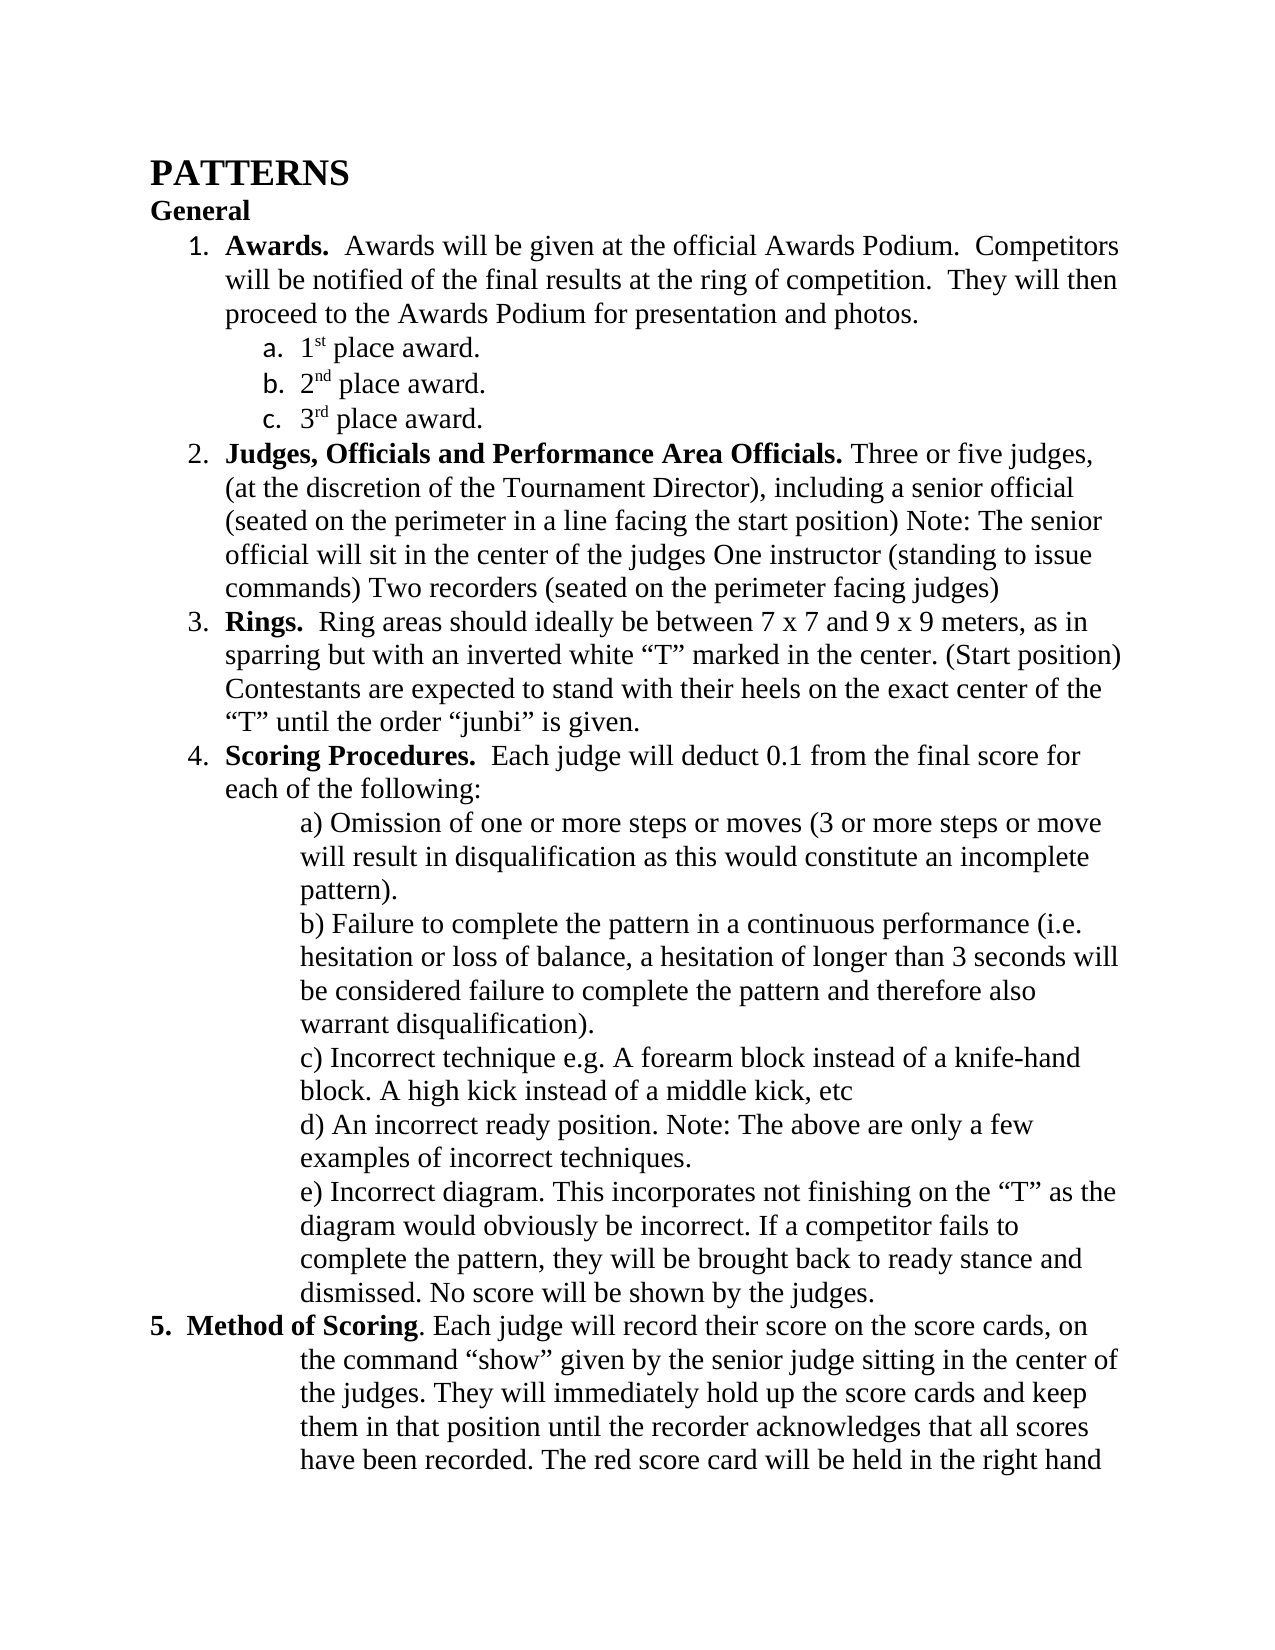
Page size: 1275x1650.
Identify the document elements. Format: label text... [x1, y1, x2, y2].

list a) Omission of one or more steps or moves (3 or more steps or move will result in disqualification as this would constitute an incomplete pattern). [300, 805, 1125, 906]
text PATTERNS [150, 150, 1125, 193]
list 2nd place award. [262, 365, 1125, 401]
list Rings. Ring areas should ideally be between 7 x 7 and 9 x 9 meters, as in sparring but with an inverted white “T” marked in the center. (Start position) Contestants are expected to stand with their heels on the exact center of the “T” until the order “junbi” is given. [187, 604, 1125, 738]
text 5. Method of Scoring. Each judge will record their score on the score cards, on [150, 1308, 1125, 1342]
list 3rd place award. [262, 401, 1125, 436]
list e) Incorrect diagram. This incorporates not finishing on the “T” as the diagram would obviously be incorrect. If a competitor fails to complete the pattern, they will be brought back to ready stance and dismissed. No score will be shown by the judges. [300, 1174, 1125, 1308]
text have been recorded. The red score card will be held in the right hand [225, 1442, 1125, 1476]
text them in that position until the recorder acknowledges that all scores [225, 1409, 1125, 1442]
text the command “show” given by the senior judge sitting in the center of [225, 1342, 1125, 1375]
text General [150, 193, 1125, 227]
list c) Incorrect technique e.g. A forearm block instead of a knife-hand block. A high kick instead of a middle kick, etc [300, 1040, 1125, 1107]
list Scoring Procedures. Each judge will deduct 0.1 from the final score for each of the following: [187, 738, 1125, 805]
list 1st place award. [262, 329, 1125, 365]
text the judges. They will immediately hold up the score cards and keep [225, 1375, 1125, 1409]
list Awards. Awards will be given at the official Awards Podium. Competitors will be notified of the final results at the ring of competition. They will then proceed to the Awards Podium for presentation and photos. [187, 227, 1125, 329]
list d) An incorrect ready position. Note: The above are only a few examples of incorrect techniques. [300, 1107, 1125, 1174]
list Judges, Officials and Performance Area Officials. Three or five judges, (at the discretion of the Tournament Director), including a senior official (seated on the perimeter in a line facing the start position) Note: The senior official will sit in the center of the judges One instructor (standing to issue commands) Two recorders (seated on the perimeter facing judges) [187, 436, 1125, 604]
list b) Failure to complete the pattern in a continuous performance (i.e. hesitation or loss of balance, a hesitation of longer than 3 seconds will be considered failure to complete the pattern and therefore also warrant disqualification). [300, 906, 1125, 1040]
